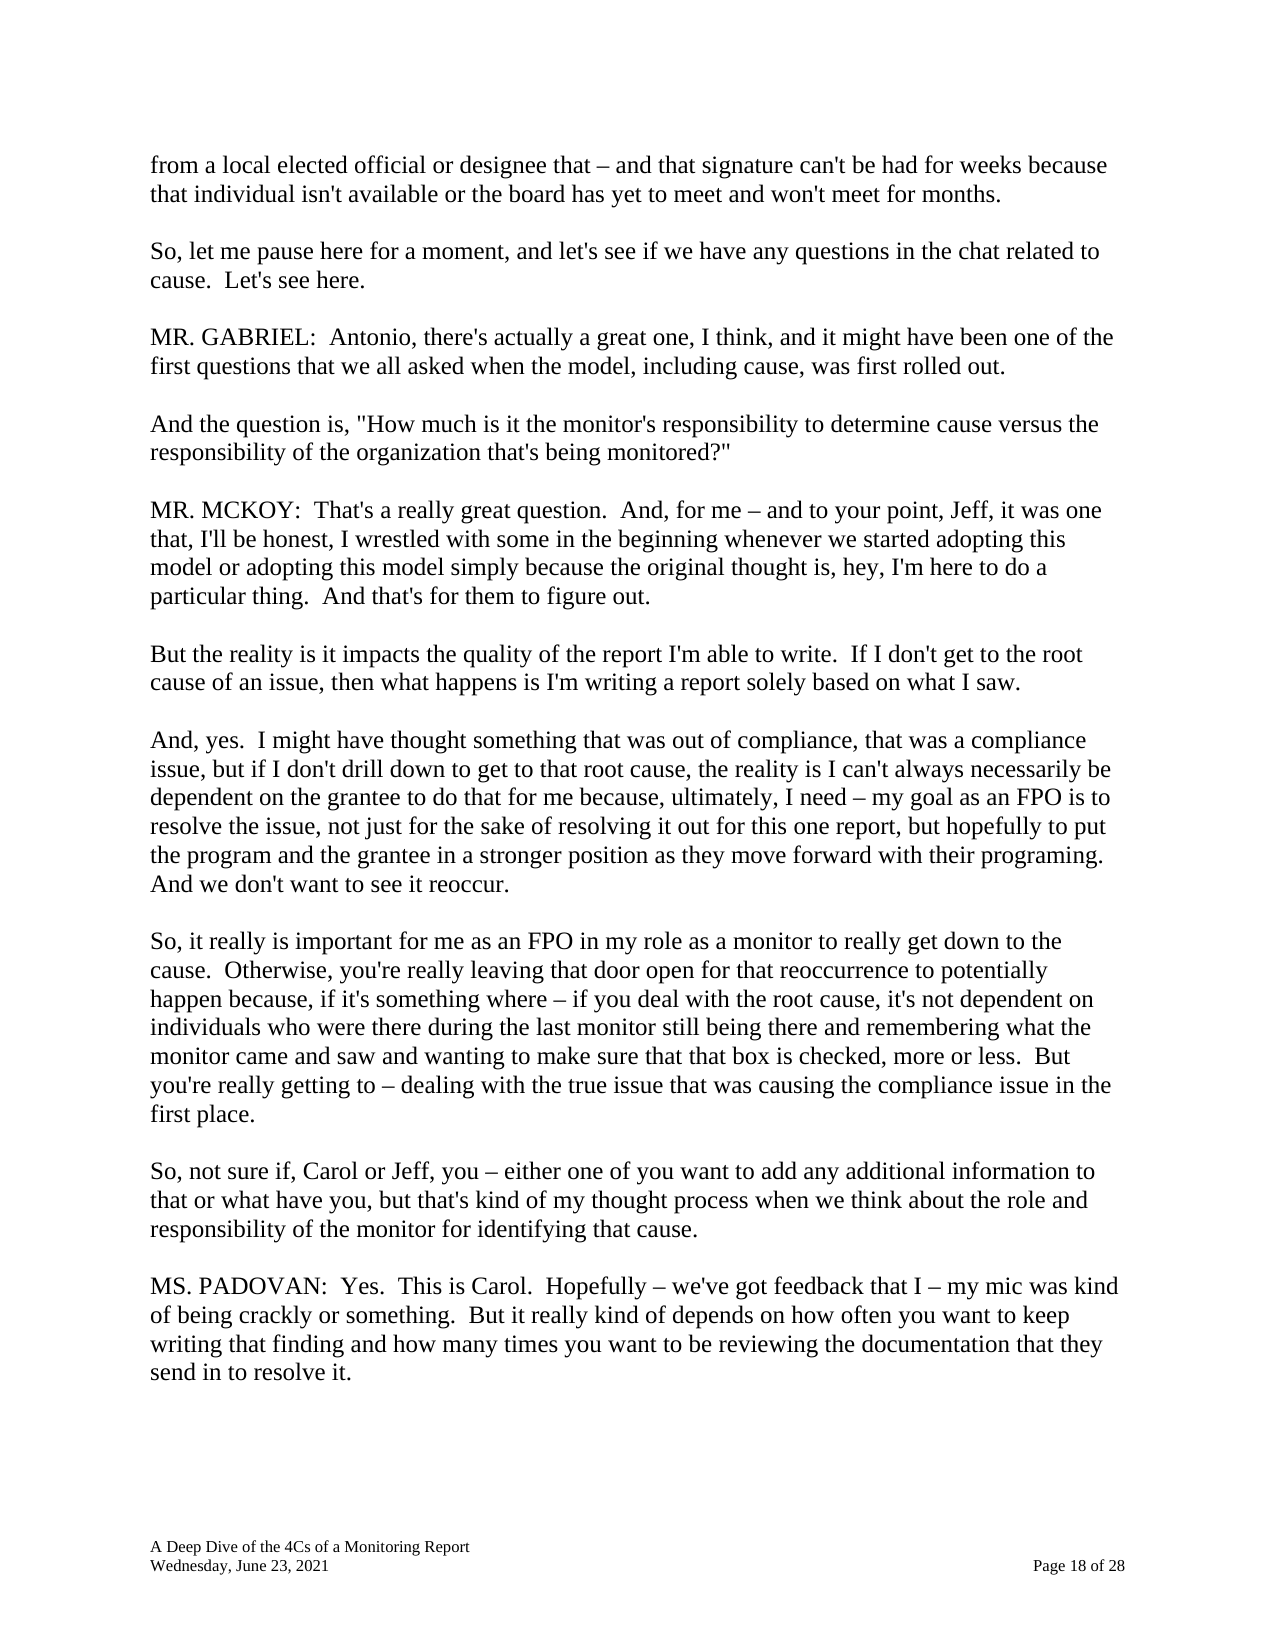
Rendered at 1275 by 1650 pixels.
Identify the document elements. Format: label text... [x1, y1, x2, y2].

text And the question is, "How much is it the monitor's responsibility to determine cause versus the responsibility of the organization that's being monitored?" [150, 409, 1125, 466]
text MR. MCKOY: That's a really great question. And, for me – and to your point, Jeff, it was one that, I'll be honest, I wrestled with some in the beginning whenever we started adopting this model or adopting this model simply because the original thought is, hey, I'm here to do a particular thing. And that's for them to figure out. [150, 495, 1125, 610]
text MR. GABRIEL: Antonio, there's actually a great one, I think, and it might have been one of the first questions that we all asked when the model, including cause, was first rolled out. [150, 322, 1125, 380]
text MS. PADOVAN: Yes. This is Carol. Hopefully – we've got feedback that I – my mic was kind of being crackly or something. But it really kind of depends on how often you want to keep writing that finding and how many times you want to be reviewing the documentation that they send in to resolve it. [150, 1271, 1125, 1386]
text So, it really is important for me as an FPO in my role as a monitor to really get down to the cause. Otherwise, you're really leaving that door open for that reoccurrence to potentially happen because, if it's something where – if you deal with the root cause, it's not dependent on individuals who were there during the last monitor still being there and remembering what the monitor came and saw and wanting to make sure that that box is checked, more or less. But you're really getting to – dealing with the true issue that was causing the compliance issue in the first place. [150, 926, 1125, 1127]
text So, not sure if, Carol or Jeff, you – either one of you want to add any additional information to that or what have you, but that's kind of my thought process when we think about the role and responsibility of the monitor for identifying that cause. [150, 1156, 1125, 1242]
text But the reality is it impacts the quality of the report I'm able to write. If I don't get to the root cause of an issue, then what happens is I'm writing a report solely based on what I saw. [150, 639, 1125, 696]
text And, yes. I might have thought something that was out of compliance, that was a compliance issue, but if I don't drill down to get to that root cause, the reality is I can't always necessarily be dependent on the grantee to do that for me because, ultimately, I need – my goal as an FPO is to resolve the issue, not just for the sake of resolving it out for this one report, but hopefully to put the program and the grantee in a stronger position as they move forward with their programing. And we don't want to see it reoccur. [150, 725, 1125, 897]
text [150, 150, 1125, 207]
text So, let me pause here for a moment, and let's see if we have any questions in the chat related to cause. Let's see here. [150, 236, 1125, 294]
